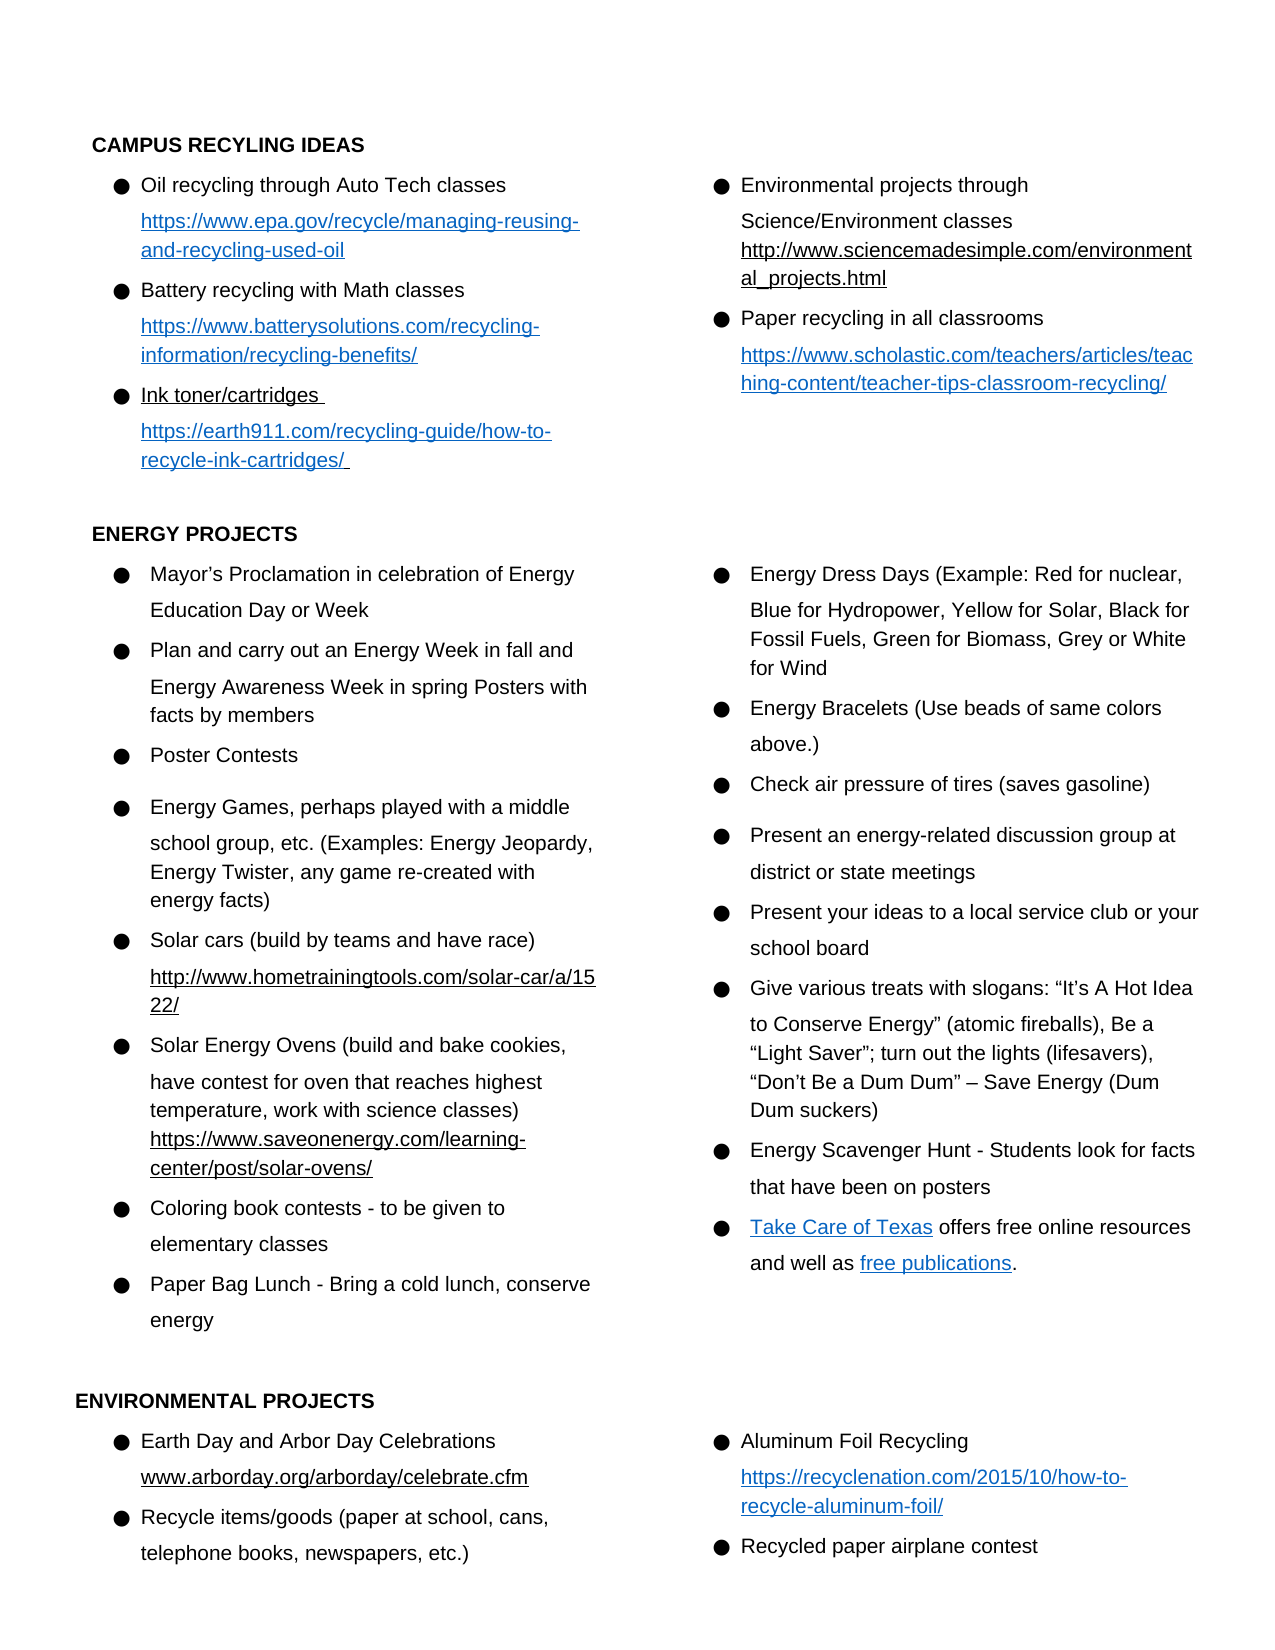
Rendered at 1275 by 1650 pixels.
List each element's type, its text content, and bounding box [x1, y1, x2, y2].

list Energy Bracelets (Use beads of same colors above.) [712, 684, 1200, 756]
list Plan and carry out an Energy Week in fall and Energy Awareness Week in spring Posters with facts by members [112, 627, 600, 727]
list Paper recycling in all classrooms https://www.scholastic.com/teachers/articles/teaching-content/teacher-tips-classroom-recycling/ [712, 295, 1200, 395]
list Mayor’s Proclamation in celebration of Energy Education Day or Week [112, 551, 600, 622]
text Fossil Fuels, Green for Biomass, Grey or White for Wind [750, 627, 1200, 680]
list Oil recycling through Auto Tech classes https://www.epa.gov/recycle/managing-reusing-and-recycling-used-oil [112, 161, 600, 261]
list Environmental projects through Science/Environment classes http://www.sciencemadesimple.com/environmental_projects.html [712, 161, 1200, 290]
list Present an energy-related discussion group at district or state meetings [712, 812, 1200, 883]
list Solar cars (build by teams and have race) http://www.hometrainingtools.com/solar-car/a/1522/ [112, 917, 600, 1017]
text ENERGY PROJECTS [92, 522, 1200, 546]
list Present your ideas to a local service club or your school board [712, 888, 1200, 960]
list Battery recycling with Math classes https://www.batterysolutions.com/recycling-information/recycling-benefits/ [112, 266, 600, 366]
list Ink toner/cartridges https://earth911.com/recycling-guide/how-to-recycle-ink-cartridges/ [112, 371, 600, 471]
text CAMPUS RECYLING IDEAS [92, 132, 1200, 156]
list Recycled paper airplane contest [712, 1522, 1200, 1565]
list Energy Dress Days (Example: Red for nuclear, Blue for Hydropower, Yellow for Solar, Black for [712, 551, 1200, 622]
list Give various treats with slogans: “It’s A Hot Idea to Conserve Energy” (atomic fireballs), Be a “Light Saver”; turn out the lights (lifesavers), “Don’t Be a Dum Dum” – Save Energy (Dum Dum suckers) [712, 964, 1200, 1122]
list Aluminum Foil Recycling https://recyclenation.com/2015/10/how-to-recycle-aluminum-foil/ [712, 1417, 1200, 1518]
text ENVIRONMENTAL PROJECTS [75, 1389, 1200, 1413]
list Energy Games, perhaps played with a middle school group, etc. (Examples: Energy Jeopardy, Energy Twister, any game re-created with energy facts) [112, 783, 600, 912]
list Poster Contests [112, 732, 600, 775]
list Coloring book contests - to be given to elementary classes [112, 1184, 600, 1256]
list Energy Scavenger Hunt - Students look for facts that have been on posters [712, 1127, 1200, 1198]
list Check air pressure of tires (saves gasoline) [712, 761, 1200, 803]
list Take Care of Texas offers free online resources and well as free publications. [712, 1203, 1200, 1275]
list Earth Day and Arbor Day Celebrations www.arborday.org/arborday/celebrate.cfm [112, 1417, 600, 1489]
list Recycle items/goods (paper at school, cans, telephone books, newspapers, etc.) [112, 1494, 600, 1565]
list Solar Energy Ovens (build and bake cookies, have contest for oven that reaches highest temperature, work with science classes) https://www.saveonenergy.com/learning-center/post/solar-ovens/ [112, 1022, 600, 1180]
list Paper Bag Lunch - Bring a cold lunch, conserve energy [112, 1261, 600, 1332]
